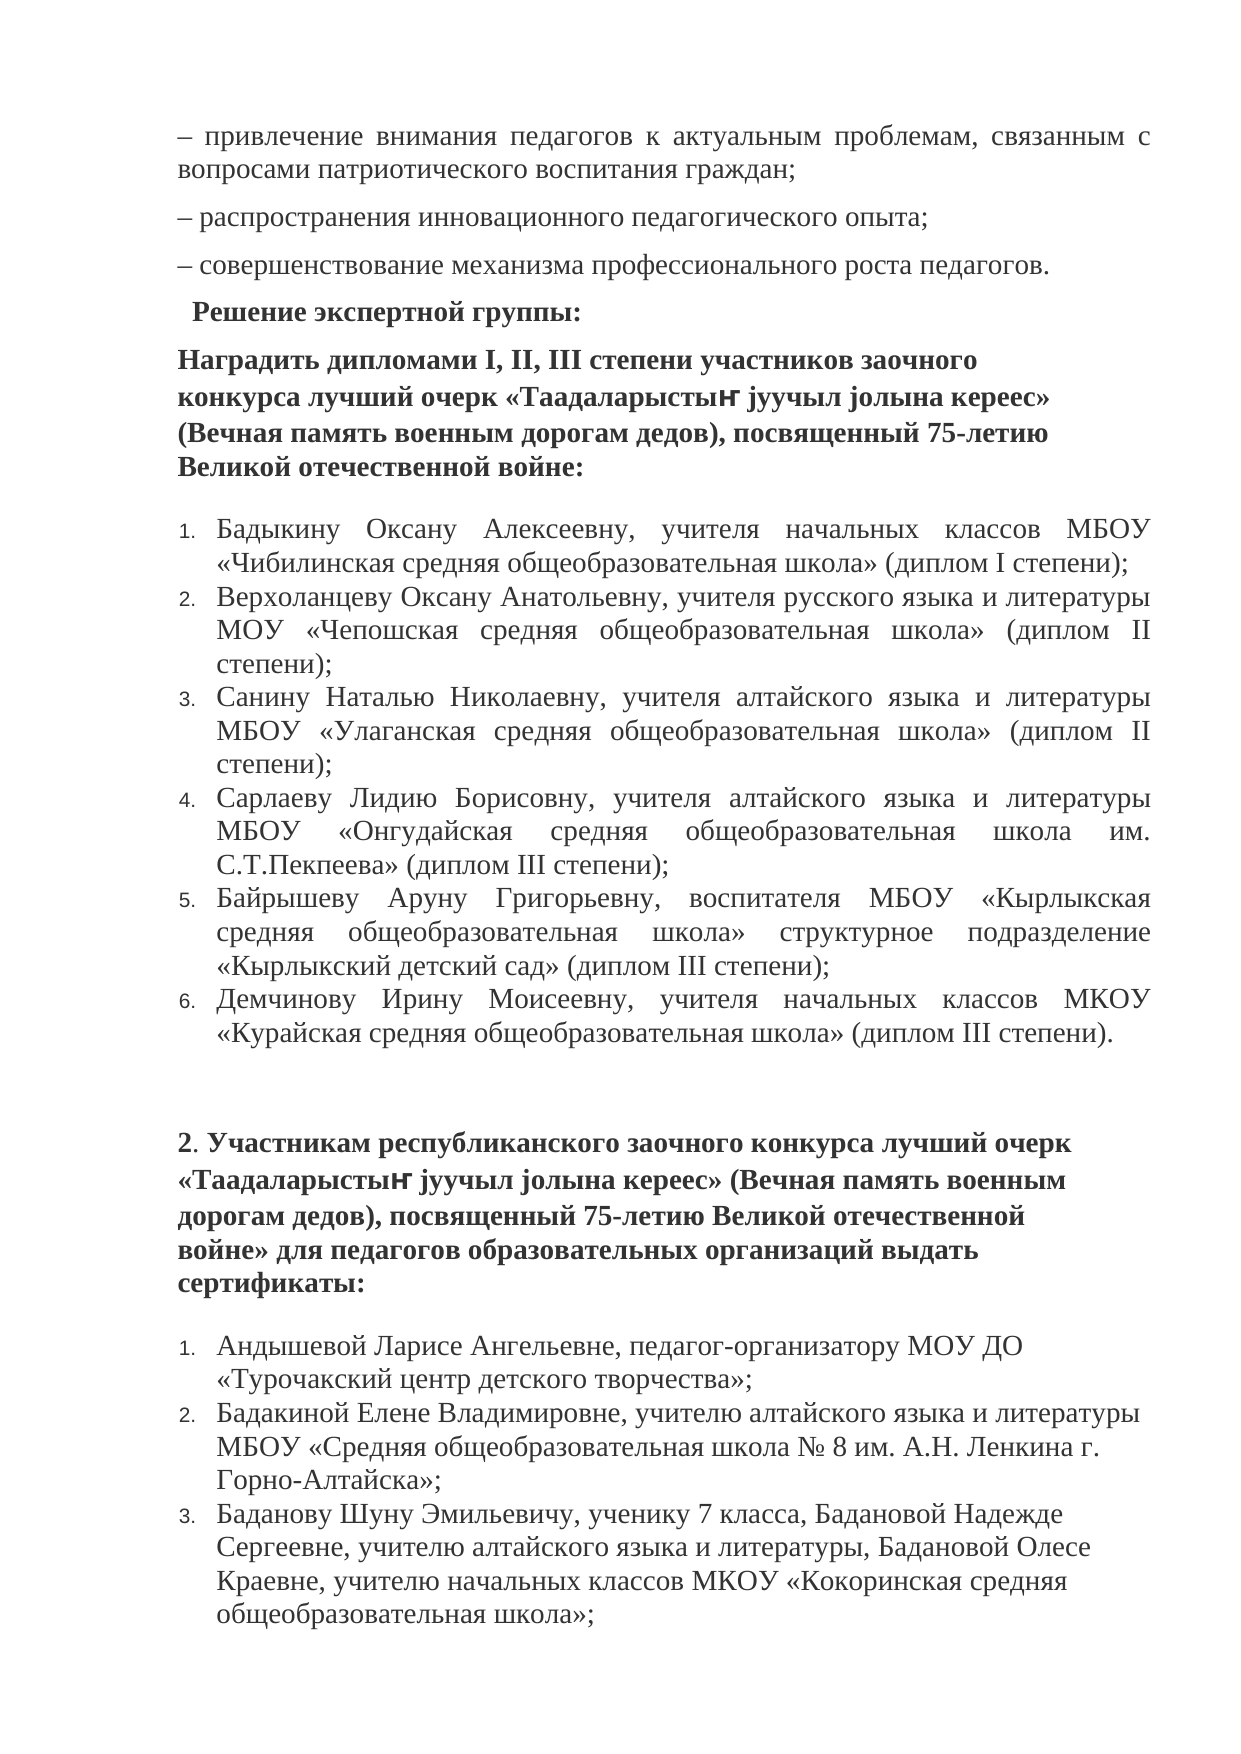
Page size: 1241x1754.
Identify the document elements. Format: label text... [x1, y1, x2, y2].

text Наградить дипломами I, II, III степени участников заочного конкурса лучший очерк «Таадаларыстыҥ јуучыл јолына кереес» (Вечная память военным дорогам дедов), посвященный 75-летию Великой отечественной войне: [177, 342, 1152, 482]
list Демчинову Ирину Моисеевну, учителя начальных классов МКОУ «Курайская средняя общеобразовательная школа» (диплом III степени). [179, 981, 1152, 1048]
list Санину Наталью Николаевну, учителя алтайского языка и литературы МБОУ «Улаганская средняя общеобразовательная школа» (диплом II степени); [179, 679, 1152, 780]
list Верхоланцеву Оксану Анатольевну, учителя русского языка и литературы МОУ «Чепошская средняя общеобразовательная школа» (диплом II степени); [179, 579, 1152, 679]
text – распространения инновационного педагогического опыта; [177, 199, 1152, 233]
list Сарлаеву Лидию Борисовну, учителя алтайского языка и литературы МБОУ «Онгудайская средняя общеобразовательная школа им. С.Т.Пекпеева» (диплом III степени); [179, 780, 1152, 881]
list Андышевой Ларисе Ангельевне, педагог-организатору МОУ ДО «Турочакский центр детского творчества»; [179, 1328, 1152, 1395]
list Баданову Шуну Эмильевичу, ученику 7 класса, Бадановой Надежде Сергеевне, учителю алтайского языка и литературы, Бадановой Олесе Краевне, учителю начальных классов МКОУ «Кокоринская средняя общеобразовательная школа»; [179, 1496, 1152, 1630]
list Байрышеву Аруну Григорьевну, воспитателя МБОУ «Кырлыкская средняя общеобразовательная школа» структурное подразделение «Кырлыкский детский сад» (диплом III степени); [179, 881, 1152, 981]
text 2. Участникам республиканского заочного конкурса лучший очерк «Таадаларыстыҥ јуучыл јолына кереес» (Вечная память военным дорогам дедов), посвященный 75-летию Великой отечественной войне» для педагогов образовательных организаций выдать сертификаты: [177, 1125, 1152, 1299]
text Решение экспертной группы: [177, 294, 1152, 328]
list Бадыкину Оксану Алексеевну, учителя начальных классов МБОУ «Чибилинская средняя общеобразовательная школа» (диплом I степени); [179, 512, 1152, 579]
text – совершенствование механизма профессионального роста педагогов. [177, 247, 1152, 280]
text – привлечение внимания педагогов к актуальным проблемам, связанным с вопросами патриотического воспитания граждан; [177, 118, 1152, 185]
list Бадакиной Елене Владимировне, учителю алтайского языка и литературы МБОУ «Средняя общеобразовательная школа № 8 им. А.Н. Ленкина г. Горно-Алтайска»; [179, 1395, 1152, 1496]
